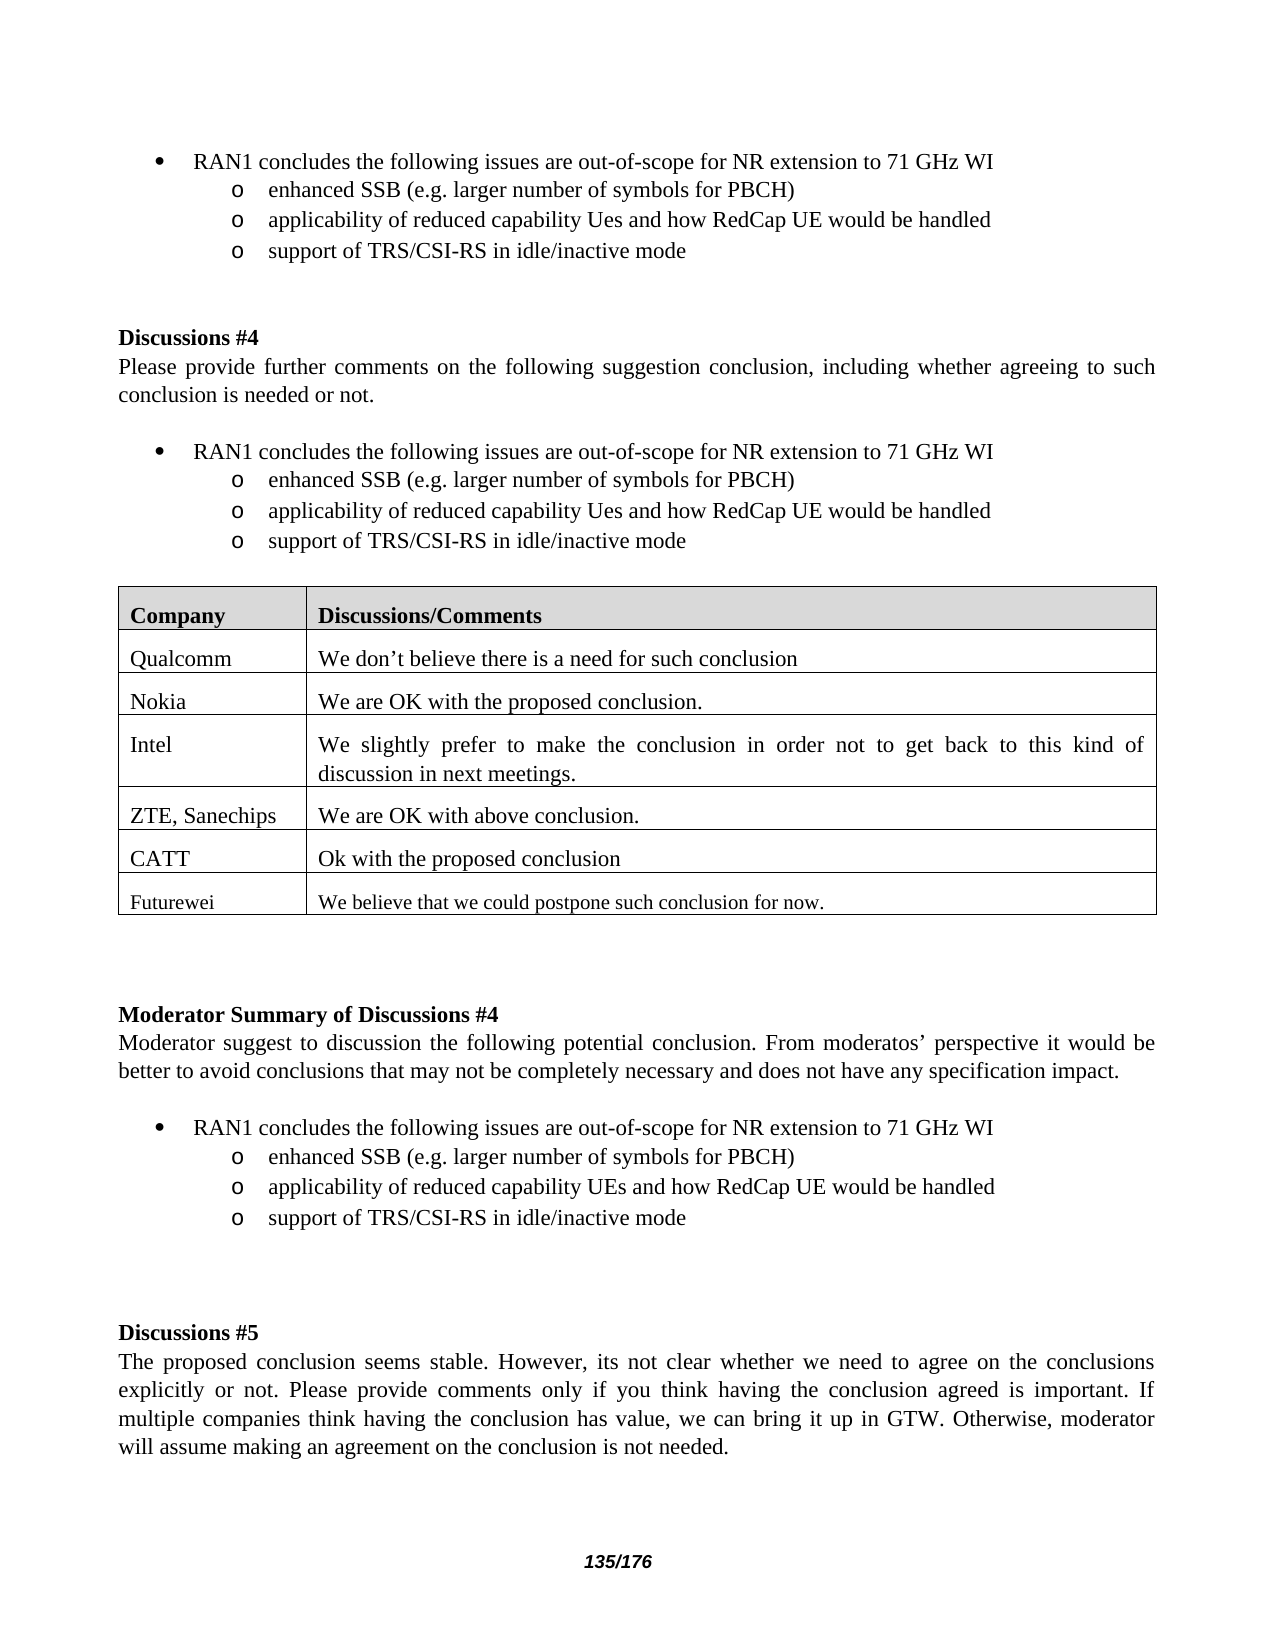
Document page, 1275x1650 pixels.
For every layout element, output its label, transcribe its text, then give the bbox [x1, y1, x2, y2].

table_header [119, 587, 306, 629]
list applicability of reduced capability Ues and how RedCap UE would be handled [231, 207, 1157, 235]
text Moderator suggest to discussion the following potential conclusion. From moderatos’ perspective it would be better to avoid conclusions that may not be completely necessary and does not have any specification impact. [118, 1029, 1157, 1084]
list applicability of reduced capability Ues and how RedCap UE would be handled [231, 497, 1157, 525]
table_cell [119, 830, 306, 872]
text Discussions #5 [118, 1319, 1157, 1346]
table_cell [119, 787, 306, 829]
text Moderator Summary of Discussions #4 [118, 1001, 1157, 1027]
text Discussions #4 [118, 324, 1157, 351]
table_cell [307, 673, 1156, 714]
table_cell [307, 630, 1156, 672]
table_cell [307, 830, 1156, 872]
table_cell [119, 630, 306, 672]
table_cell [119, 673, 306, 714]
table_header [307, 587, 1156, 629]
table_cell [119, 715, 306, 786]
list support of TRS/CSI-RS in idle/inactive mode [231, 527, 1157, 556]
list enhanced SSB (e.g. larger number of symbols for PBCH) [231, 466, 1157, 495]
list RAN1 concludes the following issues are out-of-scope for NR extension to 71 GHz WI [156, 438, 1157, 464]
list enhanced SSB (e.g. larger number of symbols for PBCH) [231, 176, 1157, 204]
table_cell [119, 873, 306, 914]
text The proposed conclusion seems stable. However, its not clear whether we need to agree on the conclusions explicitly or not. Please provide comments only if you think having the conclusion agreed is important. If multiple companies think having the conclusion has value, we can bring it up in GTW. Otherwise, moderator will assume making an agreement on the conclusion is not needed. [118, 1348, 1157, 1459]
list RAN1 concludes the following issues are out-of-scope for NR extension to 71 GHz WI [156, 1114, 1157, 1141]
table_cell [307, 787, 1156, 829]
text Please provide further comments on the following suggestion conclusion, including whether agreeing to such conclusion is needed or not. [118, 353, 1157, 407]
list support of TRS/CSI-RS in idle/inactive mode [231, 1204, 1157, 1232]
list RAN1 concludes the following issues are out-of-scope for NR extension to 71 GHz WI [156, 148, 1157, 174]
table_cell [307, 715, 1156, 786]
list applicability of reduced capability UEs and how RedCap UE would be handled [231, 1173, 1157, 1201]
list support of TRS/CSI-RS in idle/inactive mode [231, 237, 1157, 265]
list enhanced SSB (e.g. larger number of symbols for PBCH) [231, 1143, 1157, 1171]
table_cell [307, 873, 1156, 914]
